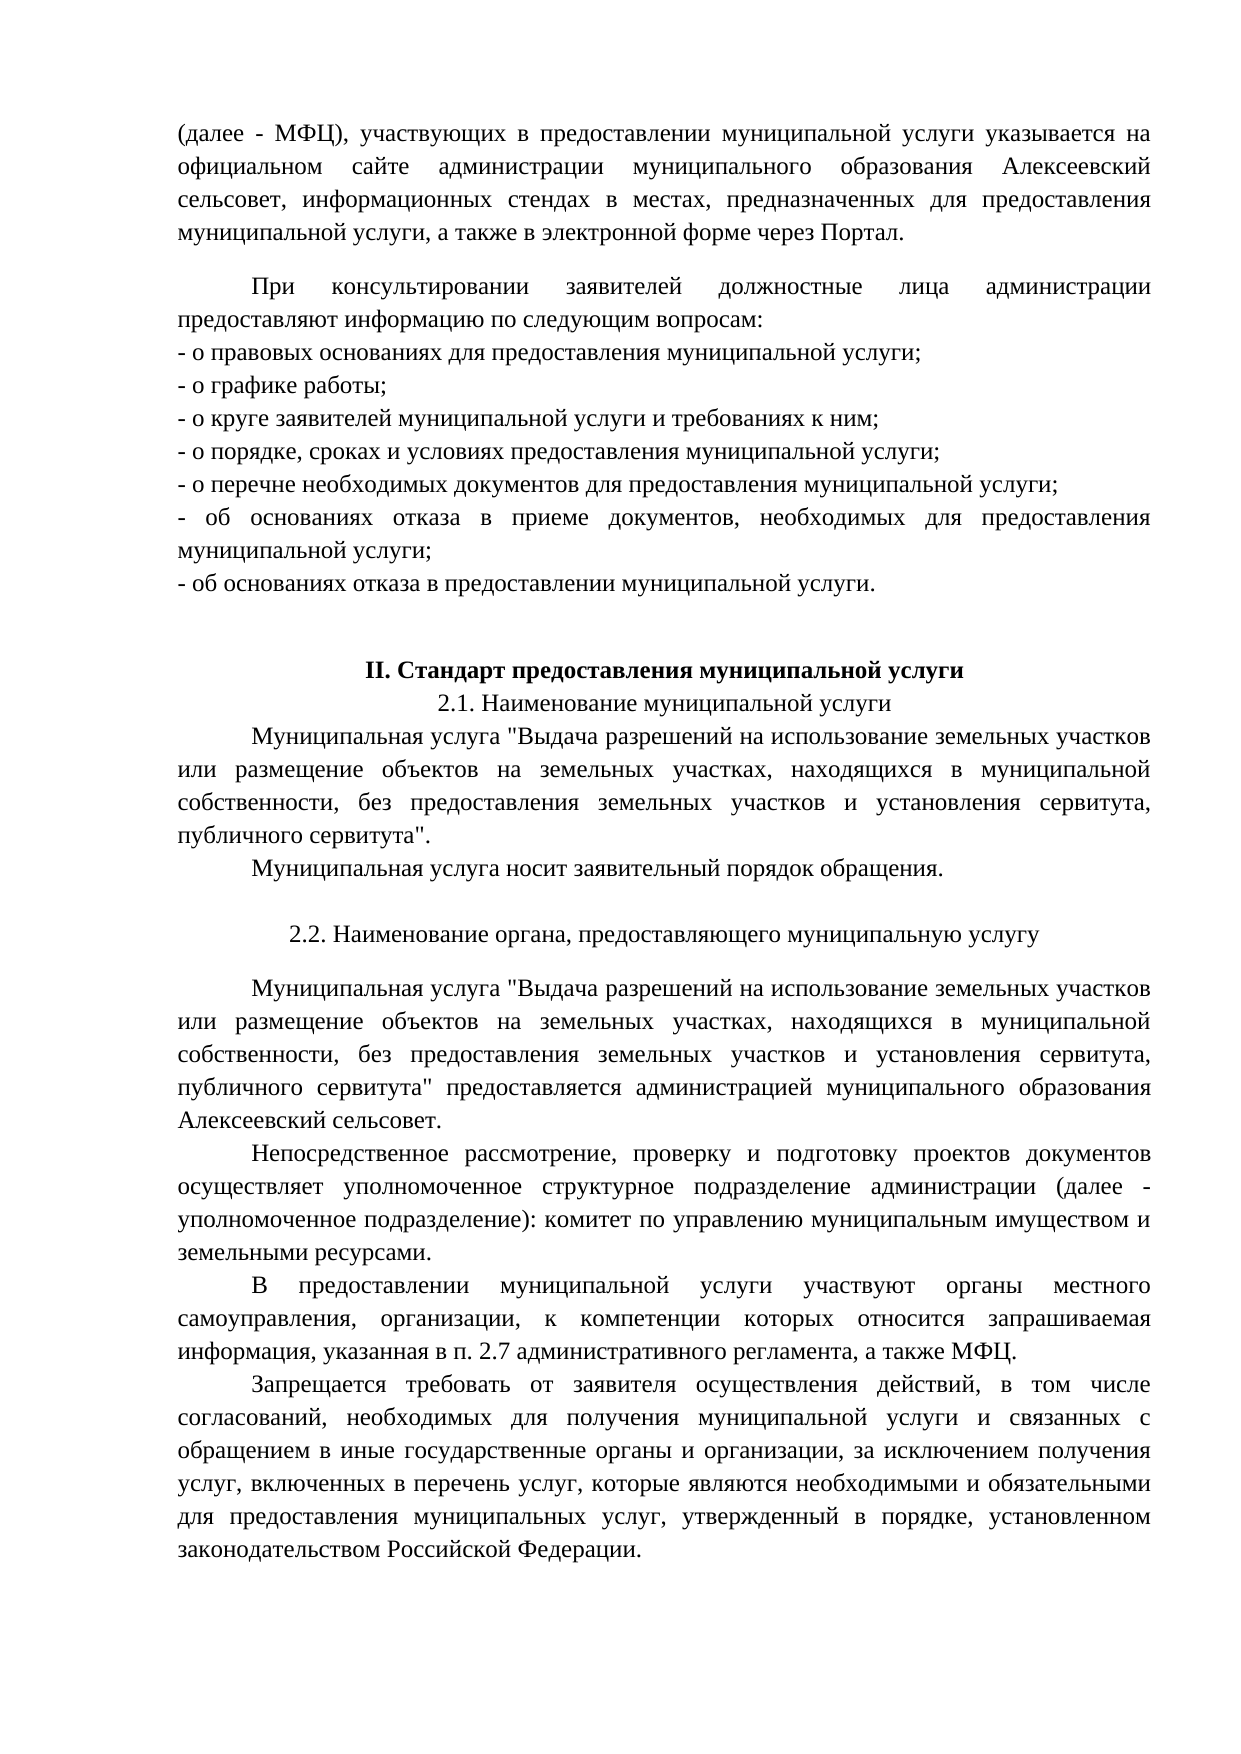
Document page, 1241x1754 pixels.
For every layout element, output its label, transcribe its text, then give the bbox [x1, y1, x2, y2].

text Непосредственное рассмотрение, проверку и подготовку проектов документов осуществляет уполномоченное структурное подразделение администрации (далее - уполномоченное подразделение): комитет по управлению муниципальным имуществом и земельными ресурсами. [177, 1138, 1152, 1266]
text - о правовых основаниях для предоставления муниципальной услуги; [177, 337, 1152, 366]
text В предоставлении муниципальной услуги участвуют органы местного самоуправления, организации, к компетенции которых относится запрашиваемая информация, указанная в п. 2.7 административного регламента, а также МФЦ. [177, 1270, 1152, 1365]
text II. Стандарт предоставления муниципальной услуги [177, 655, 1152, 684]
text При консультировании заявителей должностные лица администрации предоставляют информацию по следующим вопросам: [177, 271, 1152, 333]
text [177, 118, 1152, 246]
text - о круге заявителей муниципальной услуги и требованиях к ним; [177, 403, 1152, 432]
text 2.2. Наименование органа, предоставляющего муниципальную услугу [177, 919, 1152, 948]
text Муниципальная услуга "Выдача разрешений на использование земельных участков или размещение объектов на земельных участках, находящихся в муниципальной собственности, без предоставления земельных участков и установления сервитута, публичного сервитута". [177, 721, 1152, 849]
text - об основаниях отказа в предоставлении муниципальной услуги. [177, 568, 1152, 597]
text - о графике работы; [177, 370, 1152, 399]
text Муниципальная услуга носит заявительный порядок обращения. [177, 853, 1152, 882]
text - о порядке, сроках и условиях предоставления муниципальной услуги; [177, 436, 1152, 465]
text Муниципальная услуга "Выдача разрешений на использование земельных участков или размещение объектов на земельных участках, находящихся в муниципальной собственности, без предоставления земельных участков и установления сервитута, публичного сервитута" предоставляется администрацией муниципального образования Алексеевский сельсовет. [177, 973, 1152, 1134]
text 2.1. Наименование муниципальной услуги [177, 688, 1152, 717]
text - об основаниях отказа в приеме документов, необходимых для предоставления муниципальной услуги; [177, 502, 1152, 564]
text Запрещается требовать от заявителя осуществления действий, в том числе согласований, необходимых для получения муниципальной услуги и связанных с обращением в иные государственные органы и организации, за исключением получения услуг, включенных в перечень услуг, которые являются необходимыми и обязательными для предоставления муниципальных услуг, утвержденный в порядке, установленном законодательством Российской Федерации. [177, 1369, 1152, 1563]
text - о перечне необходимых документов для предоставления муниципальной услуги; [177, 469, 1152, 498]
